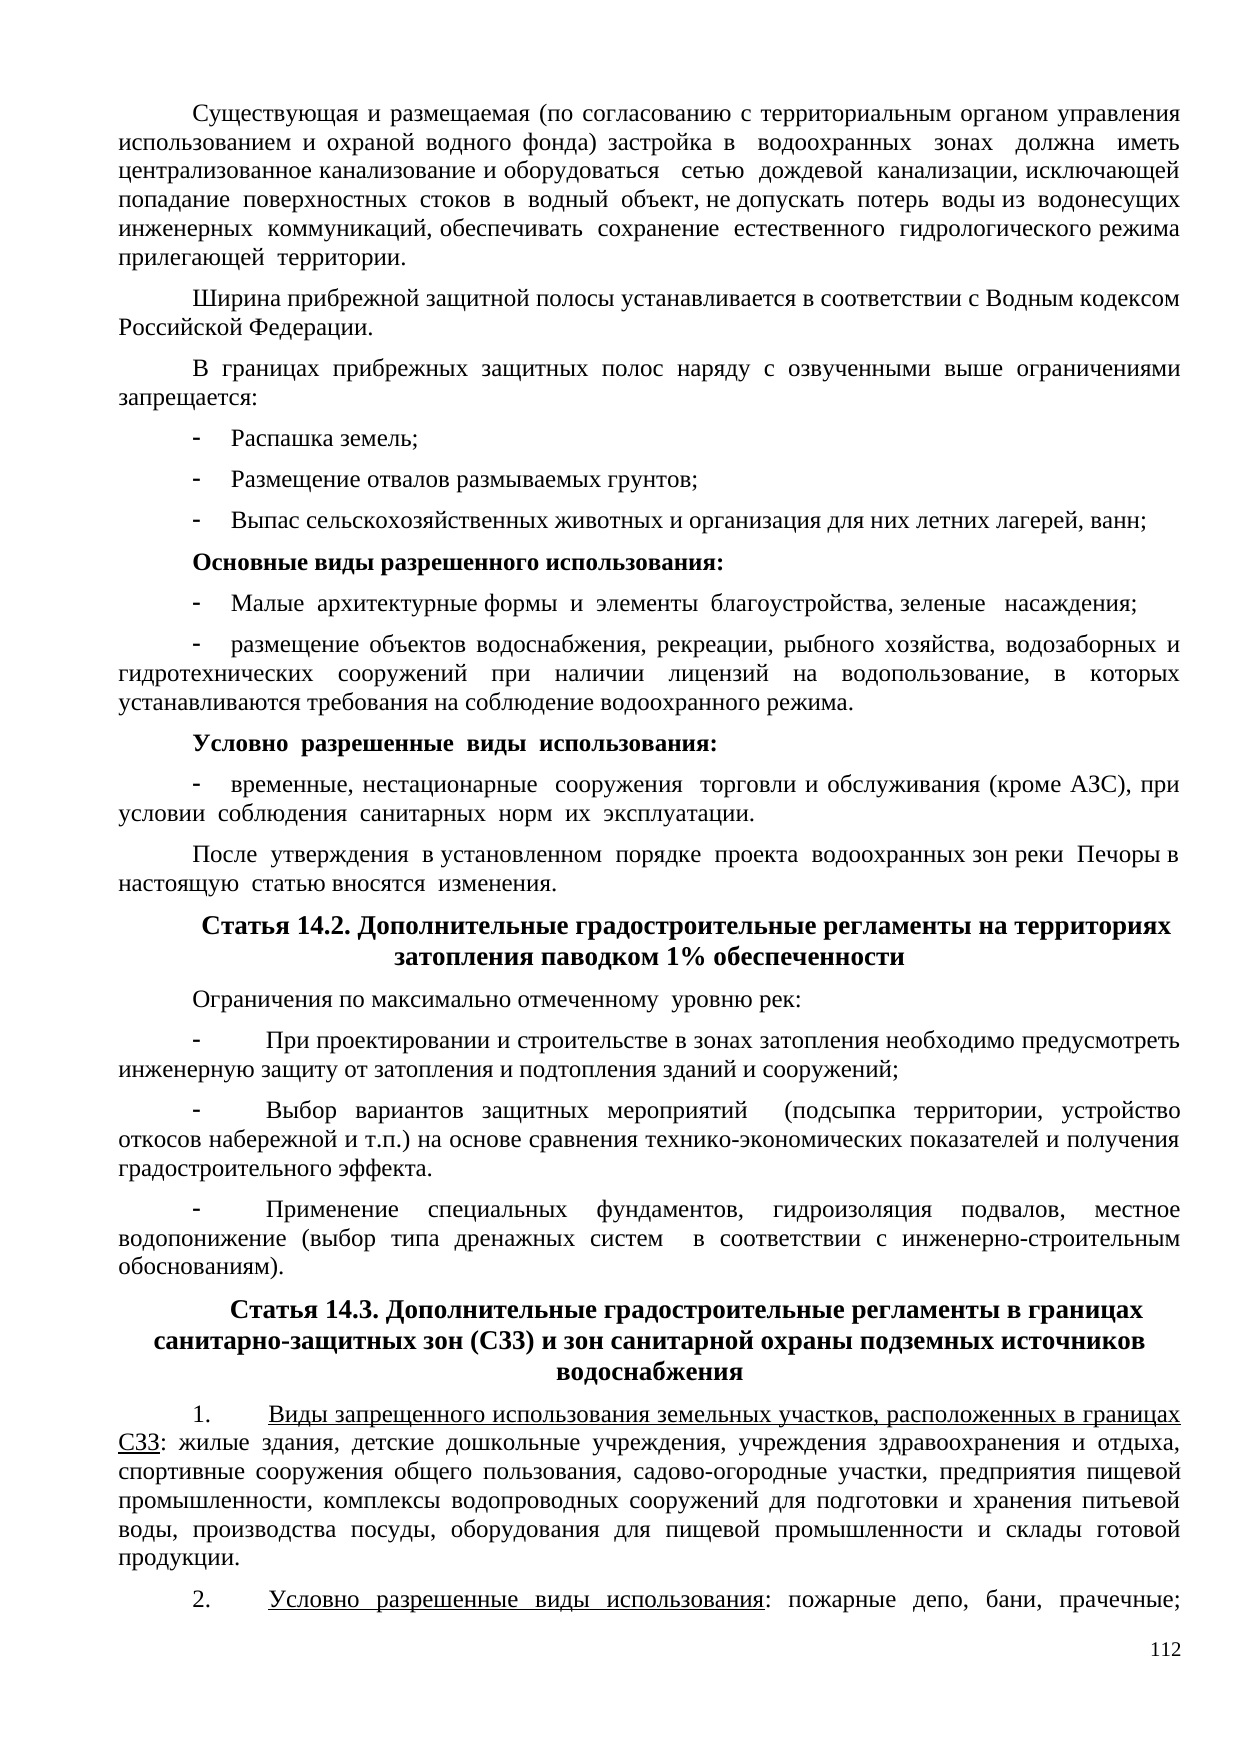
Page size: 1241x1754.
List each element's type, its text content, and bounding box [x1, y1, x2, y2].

list Малые архитектурные формы и элементы благоустройства, зеленые насаждения; [118, 588, 1181, 617]
text Существующая и размещаемая (по согласованию с территориальным органом управления использованием и охраной водного фонда) застройка в водоохранных зонах должна иметь централизованное канализование и оборудоваться сетью дождевой канализации, исключающей попадание поверхностных стоков в водный объект, не допускать потерь воды из водонесущих инженерных коммуникаций, обеспечивать сохранение естественного гидрологического режима прилегающей территории. [118, 98, 1181, 270]
text После утверждения в установленном порядке проекта водоохранных зон реки Печоры в настоящую статью вносятся изменения. [118, 839, 1181, 897]
list Применение специальных фундаментов, гидроизоляция подвалов, местное водопонижение (выбор типа дренажных систем в соответствии с инженерно-строительным обоснованиям). [118, 1194, 1181, 1280]
text Ограничения по максимально отмеченному уровню рек: [118, 984, 1181, 1013]
list При проектировании и строительстве в зонах затопления необходимо предусмотреть инженерную защиту от затопления и подтопления зданий и сооружений; [118, 1025, 1181, 1083]
text Статья 14.3. Дополнительные градостроительные регламенты в границах санитарно-защитных зон (С33) и зон санитарной охраны подземных источников водоснабжения [118, 1293, 1181, 1386]
text Основные виды разрешенного использования: [118, 547, 1181, 575]
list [118, 1584, 1181, 1612]
text В границах прибрежных защитных полос наряду с озвученными выше ограничениями запрещается: [118, 353, 1181, 410]
text Статья 14.2. Дополнительные градостроительные регламенты на территориях затопления паводком 1% обеспеченности [118, 909, 1181, 971]
list Размещение отвалов размываемых грунтов; [118, 464, 1181, 493]
text Условно разрешенные виды использования: [118, 728, 1181, 757]
list размещение объектов водоснабжения, рекреации, рыбного хозяйства, водозаборных и гидротехнических сооружений при наличии лицензий на водопользование, в которых устанавливаются требования на соблюдение водоохранного режима. [118, 629, 1181, 715]
list временные, нестационарные сооружения торговли и обслуживания (кроме АЗС), при условии соблюдения санитарных норм их эксплуатации. [118, 769, 1181, 827]
list Выбор вариантов защитных мероприятий (подсыпка территории, устройство откосов набережной и т.п.) на основе сравнения технико-экономических показателей и получения градостроительного эффекта. [118, 1095, 1181, 1181]
list Виды запрещенного использования земельных участков, расположенных в границах СЗЗ: жилые здания, детские дошкольные учреждения, учреждения здравоохранения и отдыха, спортивные сооружения общего пользования, садово-огородные участки, предприятия пищевой промышленности, комплексы водопроводных сооружений для подготовки и хранения питьевой воды, производства посуды, оборудования для пищевой промышленности и склады готовой продукции. [118, 1399, 1181, 1571]
text Ширина прибрежной защитной полосы устанавливается в соответствии с Водным кодексом Российской Федерации. [118, 283, 1181, 340]
list Распашка земель; [118, 423, 1181, 452]
list Выпас сельскохозяйственных животных и организация для них летних лагерей, ванн; [118, 505, 1181, 534]
